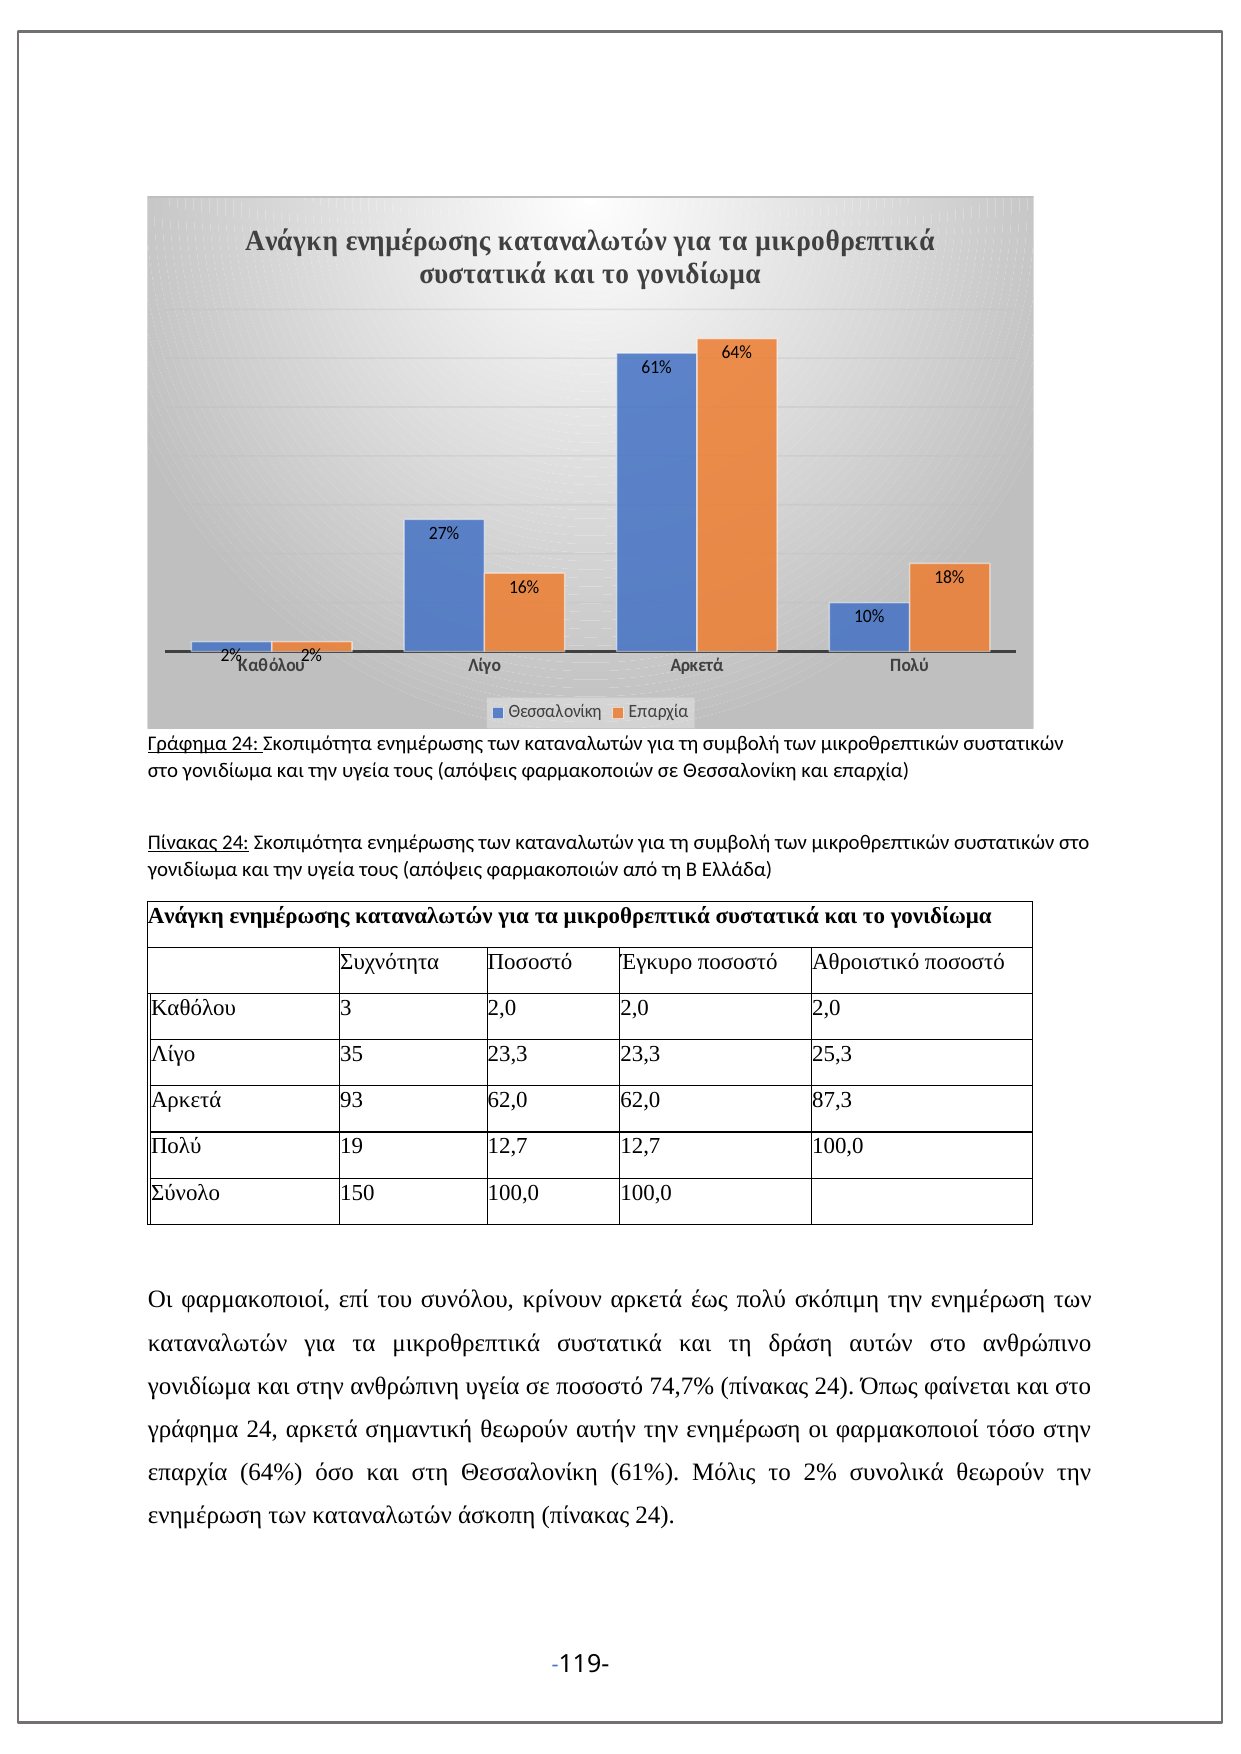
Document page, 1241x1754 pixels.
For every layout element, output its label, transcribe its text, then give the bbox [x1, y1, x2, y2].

text Οι φαρμακοποιοί, επί του συνόλου, κρίνουν αρκετά έως πολύ σκόπιμη την ενημέρωση των καταναλωτών για τα μικροθρεπτικά συστατικά και τη δράση αυτών στο ανθρώπινο γονιδίωμα και στην ανθρώπινη υγεία σε ποσοστό 74,7% (πίνακας 24). Όπως φαίνεται και στο γράφημα 24, αρκετά σημαντική θεωρούν αυτήν την ενημέρωση οι φαρμακοποιοί τόσο στην επαρχία (64%) όσο και στη Θεσσαλονίκη (61%). Μόλις το 2% συνολικά θεωρούν την ενημέρωση των καταναλωτών άσκοπη (πίνακας 24). [148, 1284, 1092, 1529]
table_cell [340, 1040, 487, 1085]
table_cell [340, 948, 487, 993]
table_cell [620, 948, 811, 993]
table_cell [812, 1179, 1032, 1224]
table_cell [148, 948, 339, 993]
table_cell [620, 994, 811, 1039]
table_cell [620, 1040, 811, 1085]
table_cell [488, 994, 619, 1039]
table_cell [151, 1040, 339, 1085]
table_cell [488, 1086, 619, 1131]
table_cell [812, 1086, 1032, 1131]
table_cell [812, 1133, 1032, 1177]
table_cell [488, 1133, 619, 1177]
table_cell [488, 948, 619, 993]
text Γράφημα 24: Σκοπιμότητα ενημέρωσης των καταναλωτών για τη συμβολή των μικροθρεπτικών συστατικών στο γονιδίωμα και την υγεία τους (απόψεις φαρμακοποιών σε Θεσσαλονίκη και επαρχία) [148, 197, 1092, 783]
text Πίνακας 24: Σκοπιμότητα ενημέρωσης των καταναλωτών για τη συμβολή των μικροθρεπτικών συστατικών στο γονιδίωμα και την υγεία τους (απόψεις φαρμακοποιών από τη Β Ελλάδα) [148, 802, 1092, 882]
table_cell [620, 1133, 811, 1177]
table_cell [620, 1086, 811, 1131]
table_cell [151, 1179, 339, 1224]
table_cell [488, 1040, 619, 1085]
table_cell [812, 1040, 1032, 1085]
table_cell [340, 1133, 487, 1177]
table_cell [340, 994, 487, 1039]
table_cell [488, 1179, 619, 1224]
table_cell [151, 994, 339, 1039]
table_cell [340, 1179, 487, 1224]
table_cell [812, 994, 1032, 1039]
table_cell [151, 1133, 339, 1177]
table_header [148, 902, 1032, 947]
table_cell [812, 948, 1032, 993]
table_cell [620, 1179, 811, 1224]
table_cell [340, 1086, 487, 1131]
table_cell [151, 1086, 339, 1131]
